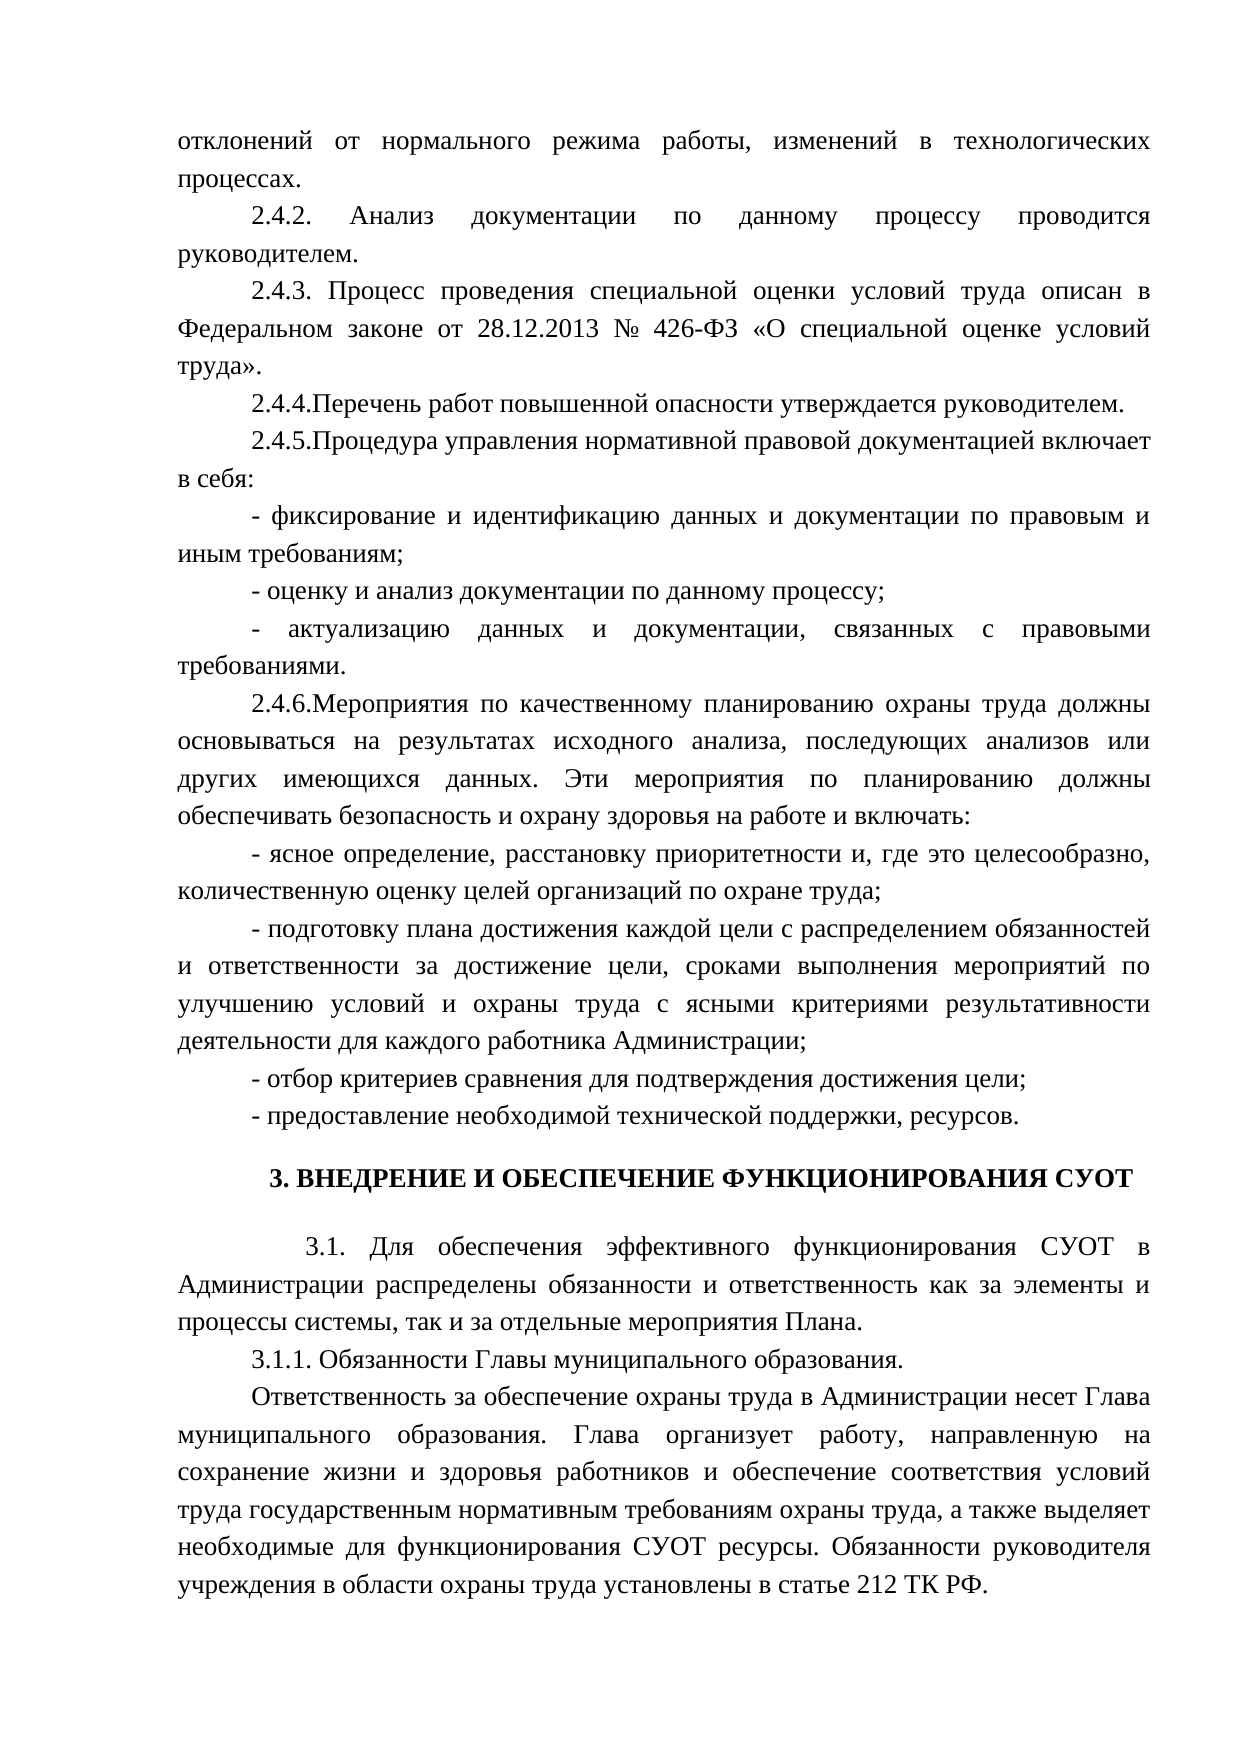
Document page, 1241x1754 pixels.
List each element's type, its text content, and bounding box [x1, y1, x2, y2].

text 3.1. Для обеспечения эффективного функционирования СУОТ в Администрации распределены обязанности и ответственность как за элементы и процессы системы, так и за отдельные мероприятия Плана. [177, 1224, 1152, 1337]
text - подготовку плана достижения каждой цели с распределением обязанностей и ответственности за достижение цели, сроками выполнения мероприятий по улучшению условий и охраны труда с ясными критериями результативности деятельности для каждого работника Администрации; [177, 906, 1152, 1056]
text 3.1.1. Обязанности Главы муниципального образования. [177, 1337, 1152, 1374]
text - фиксирование и идентификацию данных и документации по правовым и иным требованиям; [177, 493, 1152, 568]
text Ответственность за обеспечение охраны труда в Администрации несет Глава муниципального образования. Глава организует работу, направленную на сохранение жизни и здоровья работников и обеспечение соответствия условий труда государственным нормативным требованиям охраны труда, а также выделяет необходимые для функционирования СУОТ ресурсы. Обязанности руководителя учреждения в области охраны труда установлены в статье 212 ТК РФ. [177, 1374, 1152, 1599]
text 3. ВНЕДРЕНИЕ И ОБЕСПЕЧЕНИЕ ФУНКЦИОНИРОВАНИЯ СУОТ [177, 1162, 1152, 1193]
text 2.4.2. Анализ документации по данному процессу проводится руководителем. [177, 193, 1152, 268]
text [177, 118, 1152, 193]
text 2.4.3. Процесс проведения специальной оценки условий труда описан в Федеральном законе от 28.12.2013 № 426-ФЗ «О специальной оценке условий труда». [177, 268, 1152, 381]
text 2.4.5.Процедура управления нормативной правовой документацией включает в себя: [177, 418, 1152, 493]
text - отбор критериев сравнения для подтверждения достижения цели; [177, 1056, 1152, 1093]
text - ясное определение, расстановку приоритетности и, где это целесообразно, количественную оценку целей организаций по охране труда; [177, 831, 1152, 906]
text 2.4.4.Перечень работ повышенной опасности утверждается руководителем. [177, 381, 1152, 418]
text - предоставление необходимой технической поддержки, ресурсов. [177, 1093, 1152, 1131]
text - актуализацию данных и документации, связанных с правовыми требованиями. [177, 606, 1152, 681]
text 2.4.6.Мероприятия по качественному планированию охраны труда должны основываться на результатах исходного анализа, последующих анализов или других имеющихся данных. Эти мероприятия по планированию должны обеспечивать безопасность и охрану здоровья на работе и включать: [177, 681, 1152, 831]
text - оценку и анализ документации по данному процессу; [177, 568, 1152, 606]
